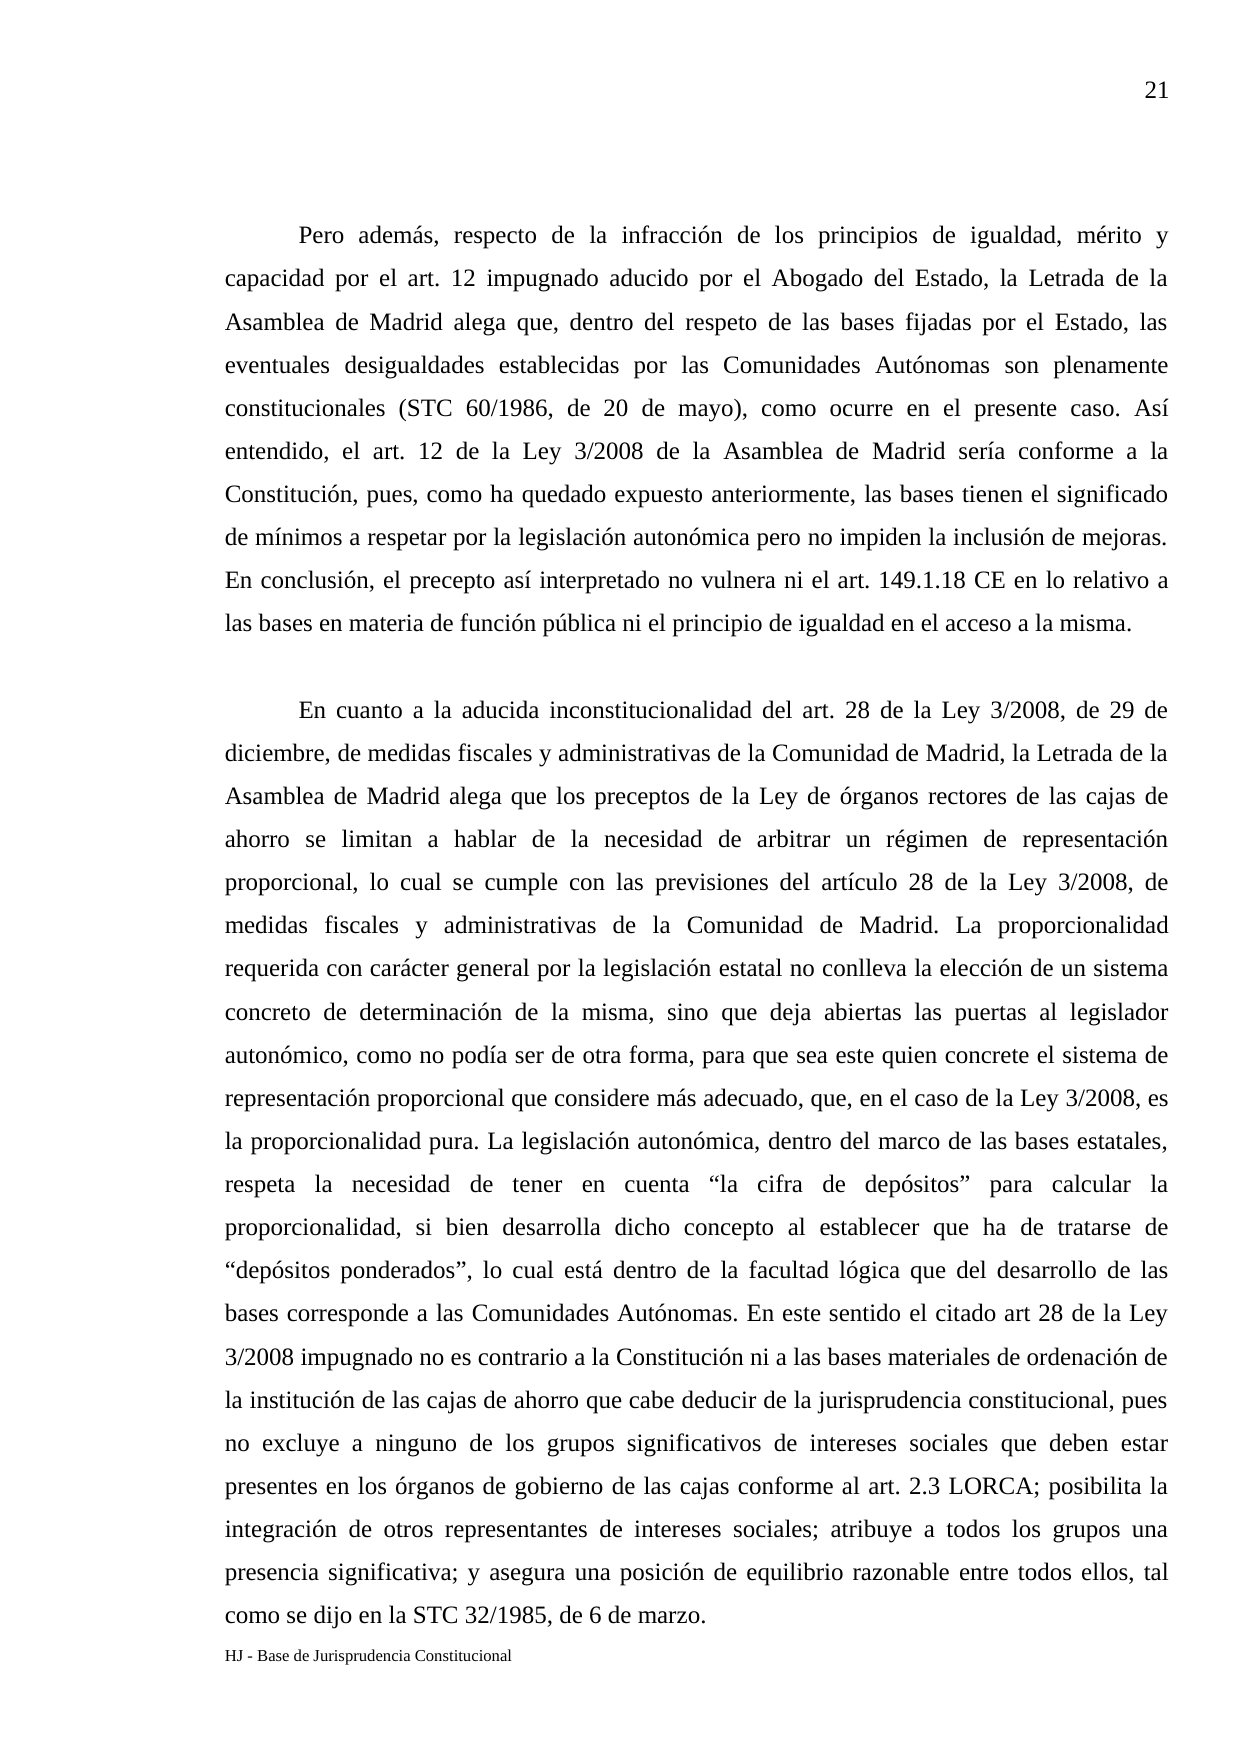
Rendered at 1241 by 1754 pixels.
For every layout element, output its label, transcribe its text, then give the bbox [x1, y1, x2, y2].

text En cuanto a la aducida inconstitucionalidad del art. 28 de la Ley 3/2008, de 29 de diciembre, de medidas fiscales y administrativas de la Comunidad de Madrid, la Letrada de la Asamblea de Madrid alega que los preceptos de la Ley de órganos rectores de las cajas de ahorro se limitan a hablar de la necesidad de arbitrar un régimen de representación proporcional, lo cual se cumple con las previsiones del artículo 28 de la Ley 3/2008, de medidas fiscales y administrativas de la Comunidad de Madrid. La proporcionalidad requerida con carácter general por la legislación estatal no conlleva la elección de un sistema concreto de determinación de la misma, sino que deja abiertas las puertas al legislador autonómico, como no podía ser de otra forma, para que sea este quien concrete el sistema de representación proporcional que considere más adecuado, que, en el caso de la Ley 3/2008, es la proporcionalidad pura. La legislación autonómica, dentro del marco de las bases estatales, respeta la necesidad de tener en cuenta “la cifra de depósitos” para calcular la proporcionalidad, si bien desarrolla dicho concepto al establecer que ha de tratarse de “depósitos ponderados”, lo cual está dentro de la facultad lógica que del desarrollo de las bases corresponde a las Comunidades Autónomas. En este sentido el citado art 28 de la Ley 3/2008 impugnado no es contrario a la Constitución ni a las bases materiales de ordenación de la institución de las cajas de ahorro que cabe deducir de la jurisprudencia constitucional, pues no excluye a ninguno de los grupos significativos de intereses sociales que deben estar presentes en los órganos de gobierno de las cajas conforme al art. 2.3 LORCA; posibilita la integración de otros representantes de intereses sociales; atribuye a todos los grupos una presencia significativa; y asegura una posición de equilibrio razonable entre todos ellos, tal como se dijo en la STC 32/1985, de 6 de marzo. [224, 695, 1169, 1629]
text Pero además, respecto de la infracción de los principios de igualdad, mérito y capacidad por el art. 12 impugnado aducido por el Abogado del Estado, la Letrada de la Asamblea de Madrid alega que, dentro del respeto de las bases fijadas por el Estado, las eventuales desigualdades establecidas por las Comunidades Autónomas son plenamente constitucionales (STC 60/1986, de 20 de mayo), como ocurre en el presente caso. Así entendido, el art. 12 de la Ley 3/2008 de la Asamblea de Madrid sería conforme a la Constitución, pues, como ha quedado expuesto anteriormente, las bases tienen el significado de mínimos a respetar por la legislación autonómica pero no impiden la inclusión de mejoras. En conclusión, el precepto así interpretado no vulnera ni el art. 149.1.18 CE en lo relativo a las bases en materia de función pública ni el principio de igualdad en el acceso a la misma. [224, 220, 1169, 637]
